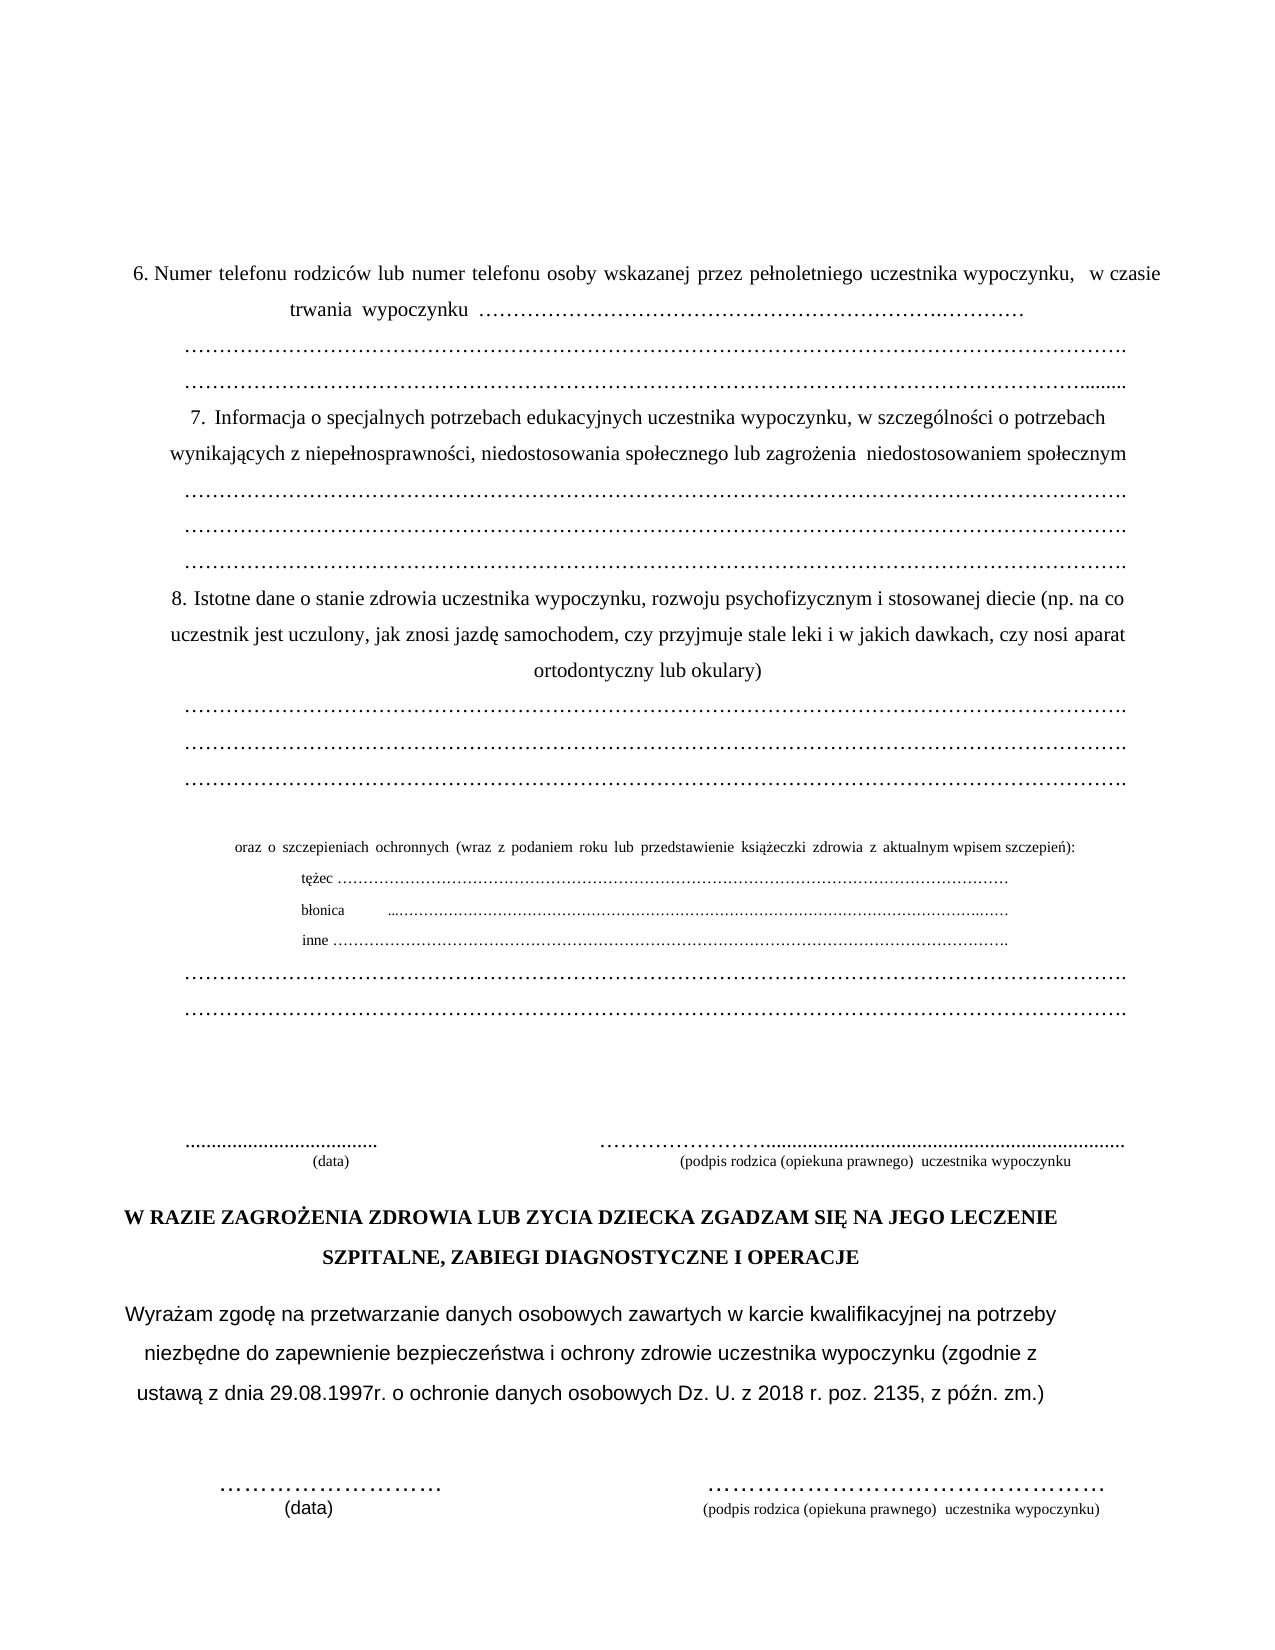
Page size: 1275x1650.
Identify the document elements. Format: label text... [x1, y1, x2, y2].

text ………………………………………………………………………………………………………………………. [133, 477, 1177, 502]
text ………………………………………………………………………………………………………………………. [133, 513, 1177, 537]
text inne …………………………………………………………………………………………………………………. [133, 930, 1177, 948]
text oraz o szczepieniach ochronnych (wraz z podaniem roku lub przedstawienie książeczki zdrowia z aktualnym wpisem szczepień): [133, 838, 1177, 856]
text ………………………………………………………………………………………………………………………. [133, 730, 1177, 754]
text W RAZIE ZAGROŻENIA ZDROWIA LUB ZYCIA DZIECKA ZGADZAM SIĘ NA JEGO LECZENIE SZPITALNE, ZABIEGI DIAGNOSTYCZNE I OPERACJE [117, 1205, 1065, 1269]
text ………………………………………………………………………………………………………………………. [133, 996, 1177, 1020]
text ………………………………………………………………………………………………………………………. [133, 960, 1177, 984]
text Wyrażam zgodę na przetwarzanie danych osobowych zawartych w karcie kwalifikacyjnej na potrzeby niezbędne do zapewnienie bezpieczeństwa i ochrony zdrowie uczestnika wypoczynku (zgodnie z ustawą z dnia 29.08.1997r. o ochronie danych osobowych Dz. U. z 2018 r. poz. 2135, z późn. zm.) [117, 1302, 1065, 1404]
text ………………………………………………………………………………………………………………………. [133, 694, 1177, 718]
text ………………………………………………………………………………………………………………………. [133, 333, 1177, 357]
text (data) (podpis rodzica (opiekuna prawnego) uczestnika wypoczynku) [207, 1497, 1177, 1519]
text ..................................... ……………………..................................................................... [133, 1128, 1177, 1152]
list Numer telefonu rodziców lub numer telefonu osoby wskazanej przez pełnoletniego uczestnika wypoczynku, w czasie trwania wypoczynku ………………………………………………………….………… [130, 261, 1163, 321]
text tężec ………………………………………………………………………………………………………………… [133, 864, 1177, 888]
text ………………………………………………………………………………………………………………………. [133, 549, 1177, 573]
text ……………………… ………………………………………… [147, 1468, 1177, 1497]
text ………………………………………………………………………………………………………………………. [133, 766, 1177, 789]
text błonica ...……………………………………………………………………………………………………….…… [133, 900, 1177, 918]
text (data) (podpis rodzica (opiekuna prawnego) uczestnika wypoczynku [207, 1152, 1177, 1170]
text …………………………………………………………………………………………………………………......... [133, 369, 1177, 393]
list Informacja o specjalnych potrzebach edukacyjnych uczestnika wypoczynku, w szczególności o potrzebach wynikających z niepełnosprawności, niedostosowania społecznego lub zagrożenia niedostosowaniem społecznym [133, 405, 1163, 465]
list Istotne dane o stanie zdrowia uczestnika wypoczynku, rozwoju psychofizycznym i stosowanej diecie (np. na co uczestnik jest uczulony, jak znosi jazdę samochodem, czy przyjmuje stale leki i w jakich dawkach, czy nosi aparat ortodontyczny lub okulary) [133, 586, 1163, 682]
